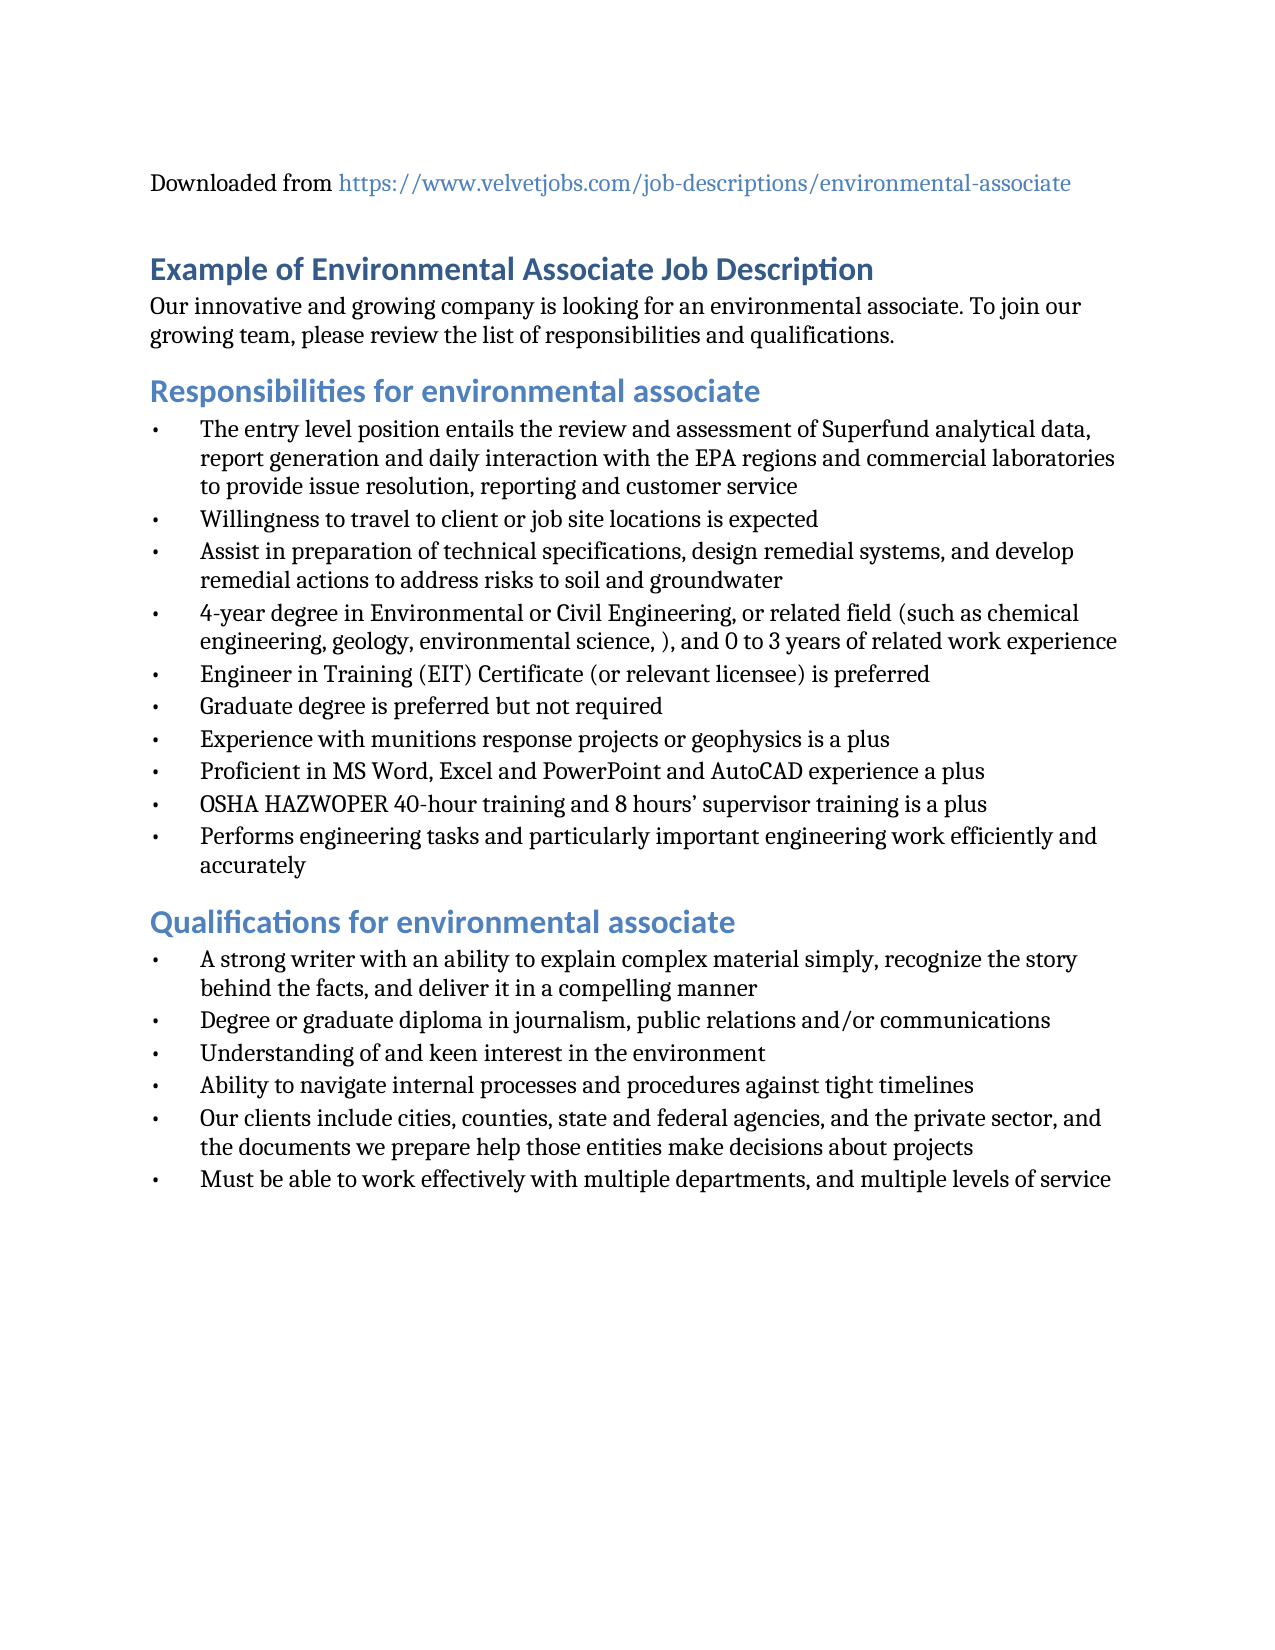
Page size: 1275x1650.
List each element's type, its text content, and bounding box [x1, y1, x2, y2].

list Graduate degree is preferred but not required [150, 692, 1125, 721]
list Our clients include cities, counties, state and federal agencies, and the private sector, and the documents we prepare help those entities make decisions about projects [150, 1104, 1125, 1161]
text Our innovative and growing company is looking for an environmental associate. To join our growing team, please review the list of responsibilities and qualifications. [150, 292, 1125, 349]
text Downloaded from https://www.velvetjobs.com/job-descriptions/environmental-associate [150, 169, 1125, 197]
list The entry level position entails the review and assessment of Superfund analytical data, report generation and daily interaction with the EPA regions and commercial laboratories to provide issue resolution, reporting and customer service [150, 415, 1125, 501]
list Ability to navigate internal processes and procedures against tight timelines [150, 1071, 1125, 1100]
list Understanding of and keen interest in the environment [150, 1039, 1125, 1068]
list Willingness to travel to client or job site locations is expected [150, 505, 1125, 533]
list Proficient in MS Word, Excel and PowerPoint and AutoCAD experience a plus [150, 757, 1125, 786]
list Assist in preparation of technical specifications, design remedial systems, and develop remedial actions to address risks to soil and groundwater [150, 537, 1125, 595]
subtitle Example of Environmental Associate Job Description [150, 247, 1125, 288]
list Degree or graduate diploma in journalism, public relations and/or communications [150, 1006, 1125, 1035]
list A strong writer with an ability to explain complex material simply, recognize the story behind the facts, and deliver it in a compelling manner [150, 945, 1125, 1003]
subtitle Responsibilities for environmental associate [150, 370, 1125, 411]
subtitle Qualifications for environmental associate [150, 901, 1125, 941]
list OSHA HAZWOPER 40-hour training and 8 hours’ supervisor training is a plus [150, 790, 1125, 818]
list 4-year degree in Environmental or Civil Engineering, or related field (such as chemical engineering, geology, environmental science, ), and 0 to 3 years of related work experience [150, 598, 1125, 656]
list Engineer in Training (EIT) Certificate (or relevant licensee) is preferred [150, 660, 1125, 688]
list Performs engineering tasks and particularly important engineering work efficiently and accurately [150, 822, 1125, 880]
list Experience with munitions response projects or geophysics is a plus [150, 725, 1125, 753]
list Must be able to work effectively with multiple departments, and multiple levels of service [150, 1165, 1125, 1194]
